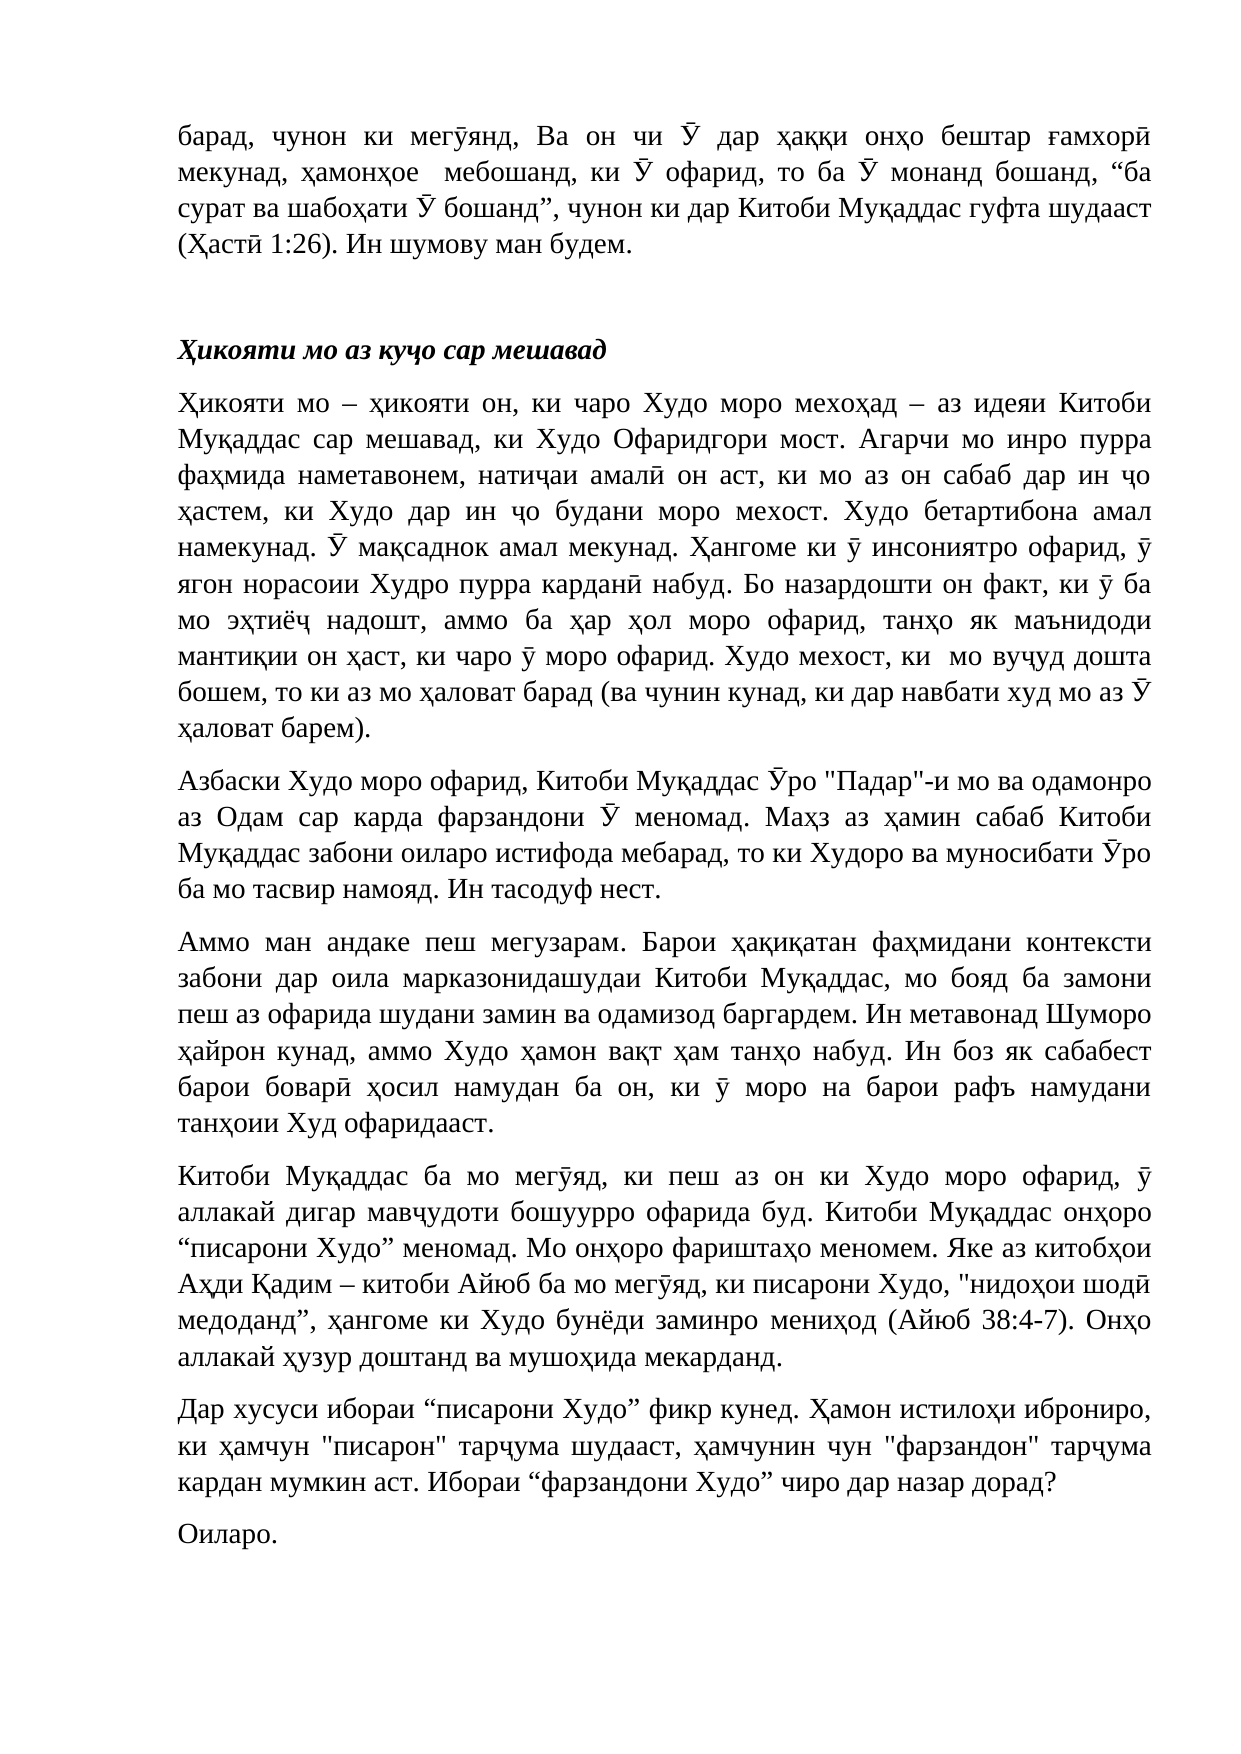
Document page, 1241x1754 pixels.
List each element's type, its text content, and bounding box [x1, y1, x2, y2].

text Аммо ман андаке пеш мегузарам. Барои ҳақиқатан фаҳмидани контексти забони дар оила марказонидашудаи Китоби Муқаддас, мо бояд ба замони пеш аз офарида шудани замин ва одамизод баргардем. Ин метавонад Шуморо ҳайрон кунад, аммо Худо ҳамон вақт ҳам танҳо набуд. Ин боз як сабабест барои боварӣ ҳосил намудан ба он, ки ӯ моро на барои рафъ намудани танҳоии Худ офаридааст. [177, 924, 1152, 1139]
text Ҳикояти мо аз куҷо сар мешавад [177, 332, 1152, 366]
text Азбаски Худо моро офарид, Китоби Муқаддас Ӯро "Падар"-и мо ва одамонро аз Одам сар карда фарзандони Ӯ меномад. Маҳз аз ҳамин сабаб Китоби Муқаддас забони оиларо истифода мебарад, то ки Худоро ва муносибати Ӯро ба мо тасвир намояд. Ин тасодуф нест. [177, 763, 1152, 905]
text Китоби Муқаддас ба мо мегӯяд, ки пеш аз он ки Худо моро офарид, ӯ аллакай дигар мавҷудоти бошуурро офарида буд. Китоби Муқаддас онҳоро “писарони Худо” меномад. Мо онҳоро фариштаҳо меномем. Яке аз китобҳои Аҳди Қадим – китоби Айюб ба мо мегӯяд, ки писарони Худо, "нидоҳои шодӣ медоданд”, ҳангоме ки Худо бунёди заминро мениҳод (Айюб 38:4-7). Онҳо аллакай ҳузур доштанд ва мушоҳида мекарданд. [177, 1158, 1152, 1372]
text Ҳикояти мо – ҳикояти он, ки чаро Худо моро мехоҳад – аз идеяи Китоби Муқаддас сар мешавад, ки Худо Офаридгори мост. Агарчи мо инро пурра фаҳмида наметавонем, натиҷаи амалӣ он аст, ки мо аз он сабаб дар ин ҷо ҳастем, ки Худо дар ин ҷо будани моро мехост. Худо бетартибона амал намекунад. Ӯ мақсаднок амал мекунад. Ҳангоме ки ӯ инсониятро офарид, ӯ ягон норасоии Худро пурра карданӣ набуд. Бо назардошти он факт, ки ӯ ба мо эҳтиёҷ надошт, аммо ба ҳар ҳол моро офарид, танҳо як маънидоди мантиқии он ҳаст, ки чаро ӯ моро офарид. Худо мехост, ки мо вуҷуд дошта бошем, то ки аз мо ҳаловат барад (ва чунин кунад, ки дар навбати худ мо аз Ӯ ҳаловат барем). [177, 385, 1152, 744]
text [177, 118, 1152, 260]
text Дар хусуси ибораи “писарони Худо” фикр кунед. Ҳамон истилоҳи иброниро, ки ҳамчун "писарон" тарҷума шудааст, ҳамчунин чун "фарзандон" тарҷума кардан мумкин аст. Ибораи “фарзандони Худо” чиро дар назар дорад? [177, 1391, 1152, 1497]
text Оиларо. [177, 1517, 1152, 1550]
